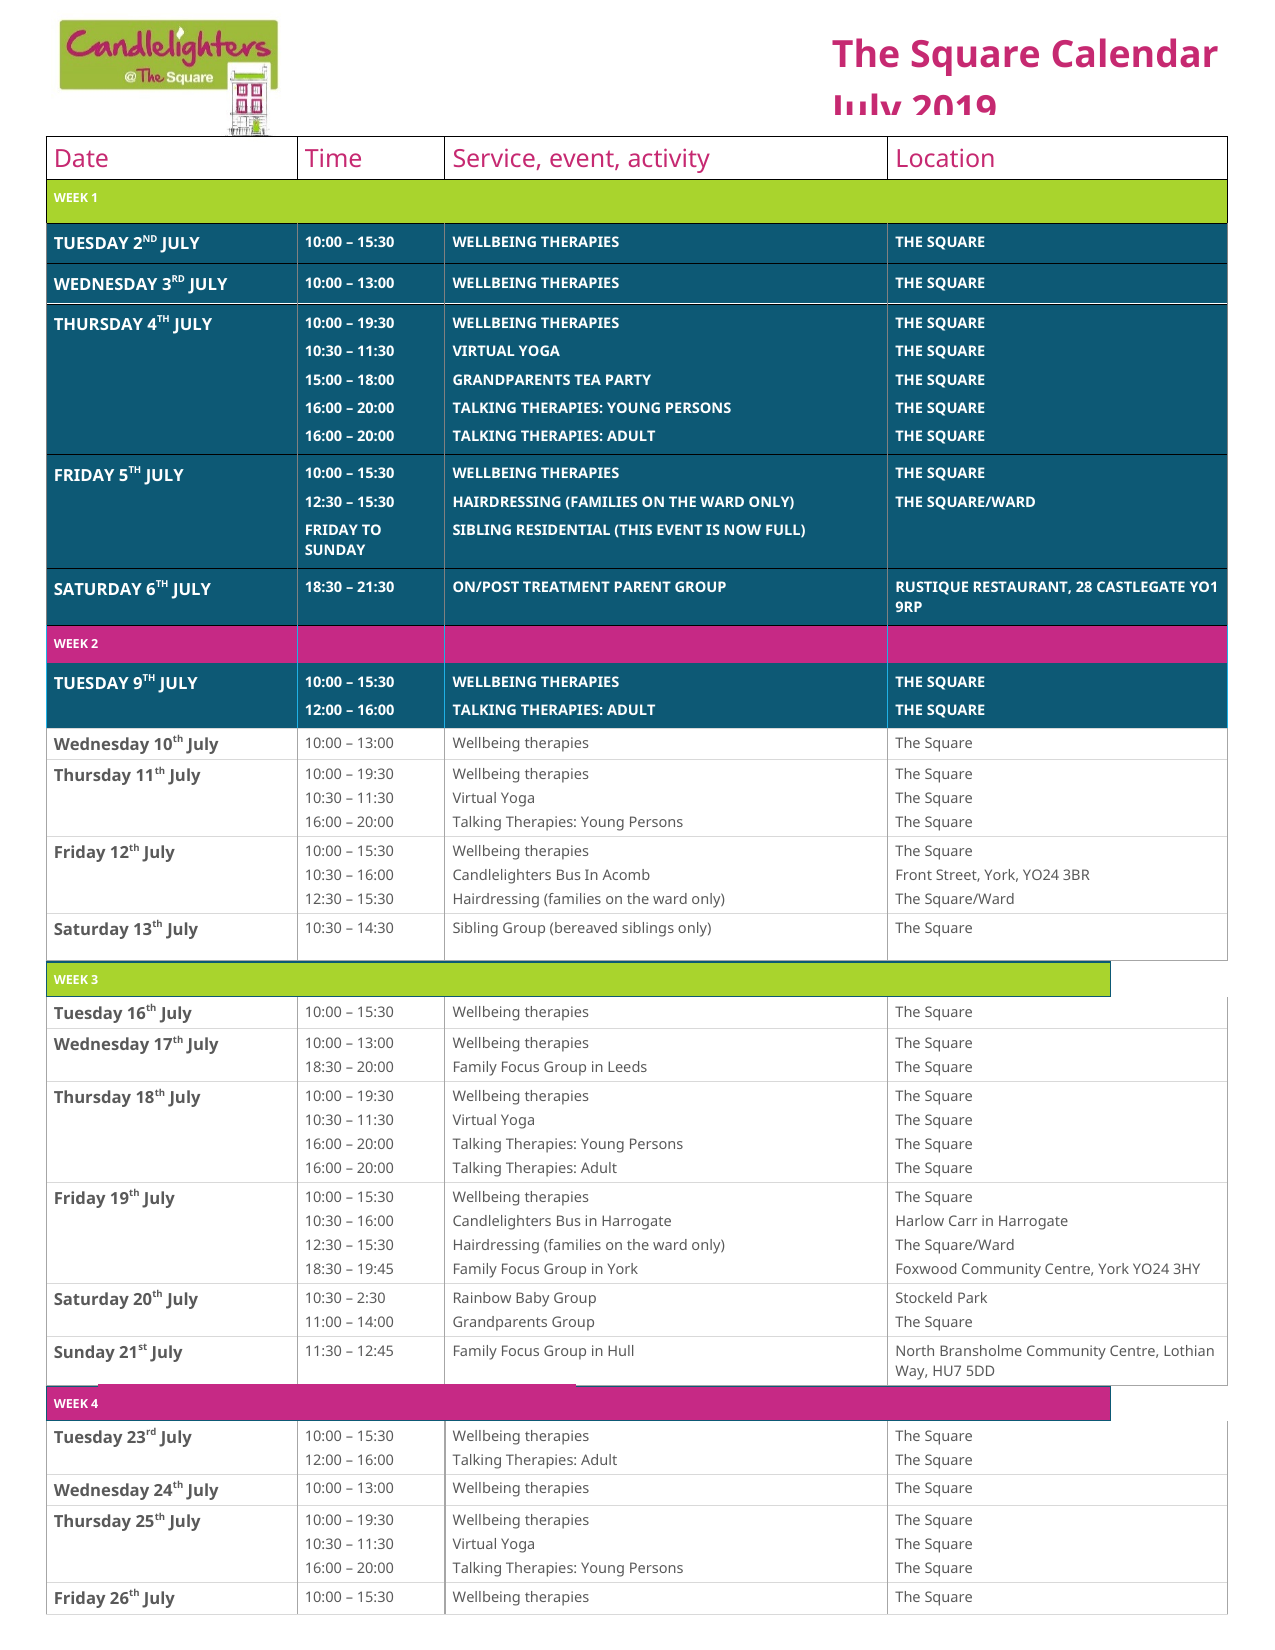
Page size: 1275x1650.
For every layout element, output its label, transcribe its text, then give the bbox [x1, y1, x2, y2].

table_cell Wellbeing therapies Virtual Yoga Talking Therapies: Young Persons [445, 760, 887, 836]
table_cell The Square [888, 729, 1227, 759]
table_header Time [298, 137, 444, 179]
table_cell Friday 26th July [47, 1583, 297, 1614]
table_cell The Square [888, 914, 1227, 960]
table_header 10:00 – 15:30 12:00 – 16:00 [298, 1421, 444, 1474]
table_header Date [47, 137, 297, 179]
table_cell Wellbeing therapies Virtual Yoga Talking Therapies: Young Persons Talking Therapies: Adult [445, 1082, 887, 1182]
table_cell On/Post Treatment Parent Group [445, 569, 887, 625]
table_cell Wellbeing Therapies Virtual Yoga Grandparents Tea Party Talking Therapies: Young Persons Talking Therapies: Adult [445, 305, 887, 454]
table_header The Square The Square [888, 1421, 1227, 1474]
table_header 10:00 – 15:30 [298, 997, 444, 1028]
table_cell [888, 626, 1227, 663]
table_cell Stockeld Park The Square [888, 1284, 1227, 1336]
table_cell Wellbeing Therapies Hairdressing (families on the ward only) Sibling Residential (THIS EVENT IS NOW FULL) [445, 455, 887, 568]
table_cell Tuesday 2nd July [47, 224, 297, 263]
picture [51, 0, 286, 136]
table_cell The Square The Square The Square [888, 1506, 1227, 1582]
table_header Week 3 [47, 963, 1110, 996]
table_cell Wednesday 10th July [47, 729, 297, 759]
table_cell 10:00 – 15:30 12:00 – 16:00 [298, 663, 444, 728]
table_cell North Bransholme Community Centre, Lothian Way, HU7 5DD [888, 1337, 1227, 1384]
table_cell 10:00 – 13:00 18:30 – 20:00 [298, 1029, 444, 1081]
table_cell 11:30 – 12:45 [298, 1337, 444, 1384]
table_cell The Square [888, 1583, 1227, 1614]
table_cell Saturday 13th July [47, 914, 297, 960]
table_cell Thursday 4th July [47, 305, 297, 454]
table_cell 10:00 – 15:30 12:30 – 15:30 Friday to Sunday [298, 455, 444, 568]
table_cell The Square [888, 264, 1227, 303]
table_cell The Square The Square The Square [888, 760, 1227, 836]
table_cell Friday 12th July [47, 837, 297, 913]
table_cell The Square The Square The Square The Square The Square [888, 305, 1227, 454]
table_cell Wellbeing therapies Family Focus Group in Leeds [445, 1029, 887, 1081]
table_cell Wellbeing Therapies [445, 264, 887, 303]
table_header Tuesday 23rd July [47, 1421, 297, 1474]
table_header Week 4 [47, 1387, 1110, 1420]
table_cell The Square Harlow Carr in Harrogate The Square/Ward Foxwood Community Centre, York YO24 3HY [888, 1183, 1227, 1283]
table_cell Thursday 25th July [47, 1506, 297, 1582]
table_cell Wellbeing Therapies [445, 224, 887, 263]
table_cell 18:30 – 21:30 [298, 569, 444, 625]
table_cell The Square The Square The Square The Square [888, 1082, 1227, 1182]
table_cell WEEK 1 [47, 180, 297, 223]
table_cell Wednesday 24th July [47, 1475, 297, 1505]
table_cell 10:00 – 13:00 [298, 264, 444, 303]
table_cell Wellbeing therapies Candlelighters Bus in Harrogate Hairdressing (families on the ward only) Family Focus Group in York [445, 1183, 887, 1283]
table_cell Rainbow Baby Group Grandparents Group [445, 1284, 887, 1336]
table_header Wellbeing therapies Talking Therapies: Adult [446, 1421, 887, 1474]
table_cell Wellbeing therapies Talking Therapies: Adult [445, 663, 887, 728]
table_cell Friday 19th July [47, 1183, 297, 1283]
table_header Location [888, 137, 1227, 179]
table_cell 10:00 – 15:30 10:30 – 16:00 12:30 – 15:30 [298, 837, 444, 913]
table_cell The Square Front Street, York, YO24 3BR The Square/Ward [888, 837, 1227, 913]
table_cell Friday 5th July [47, 455, 297, 568]
table_cell Wellbeing therapies [446, 1475, 887, 1505]
table_cell Family Focus Group in Hull [445, 1337, 887, 1384]
table_cell 10:00 – 13:00 [298, 1475, 444, 1505]
table_header Tuesday 16th July [47, 997, 297, 1028]
table_cell 10:00 – 19:30 10:30 – 11:30 16:00 – 20:00 [298, 1506, 444, 1582]
table_cell The Square [888, 1475, 1227, 1505]
table_cell 10:00 – 15:30 [298, 224, 444, 263]
table_cell Saturday 20th July [47, 1284, 297, 1336]
table_cell Saturday 6th July [47, 569, 297, 625]
table_cell Sunday 21st July [47, 1337, 297, 1384]
table_cell Wednesday 3rd July [47, 264, 297, 303]
table_cell Rustique Restaurant, 28 Castlegate YO1 9RP [888, 569, 1227, 625]
table_header The Square [888, 997, 1227, 1028]
table_cell 10:00 – 13:00 [298, 729, 444, 759]
table_cell The Square The Square/Ward [888, 455, 1227, 568]
table_cell 10:00 – 19:30 10:30 – 11:30 16:00 – 20:00 16:00 – 20:00 [298, 1082, 444, 1182]
table_cell [445, 180, 888, 223]
table_cell Thursday 11th July [47, 760, 297, 836]
table_cell 10:30 – 14:30 [298, 914, 444, 960]
table_cell Wednesday 17th July [47, 1029, 297, 1081]
table_cell Wellbeing therapies Candlelighters Bus In Acomb Hairdressing (families on the ward only) [445, 837, 887, 913]
table_cell 10:00 – 19:30 10:30 – 11:30 15:00 – 18:00 16:00 – 20:00 16:00 – 20:00 [298, 305, 444, 454]
table_cell 10:30 – 2:30 11:00 – 14:00 [298, 1284, 444, 1336]
table_cell The Square The Square [888, 663, 1227, 728]
table_cell The Square [888, 224, 1227, 263]
table_cell [888, 180, 1227, 223]
table_cell 10:00 – 19:30 10:30 – 11:30 16:00 – 20:00 [298, 760, 444, 836]
table_header Service, event, activity [445, 137, 887, 179]
table_cell Tuesday 9th July [47, 663, 297, 728]
table_cell The Square The Square [888, 1029, 1227, 1081]
table_cell 10:00 – 15:30 10:30 – 16:00 12:30 – 15:30 18:30 – 19:45 [298, 1183, 444, 1283]
table_cell Thursday 18th July [47, 1082, 297, 1182]
table_cell Wellbeing therapies Virtual Yoga Talking Therapies: Young Persons [446, 1506, 887, 1582]
table_cell WEEK 2 [47, 626, 297, 663]
table_cell [298, 626, 444, 663]
table_cell Sibling Group (bereaved siblings only) [445, 914, 887, 960]
table_cell [297, 180, 445, 223]
table_cell [445, 626, 887, 663]
table_cell 10:00 – 15:30 [298, 1583, 444, 1614]
table_cell Wellbeing therapies [445, 729, 887, 759]
table_header Wellbeing therapies [445, 997, 887, 1028]
table_cell Wellbeing therapies [446, 1583, 887, 1614]
